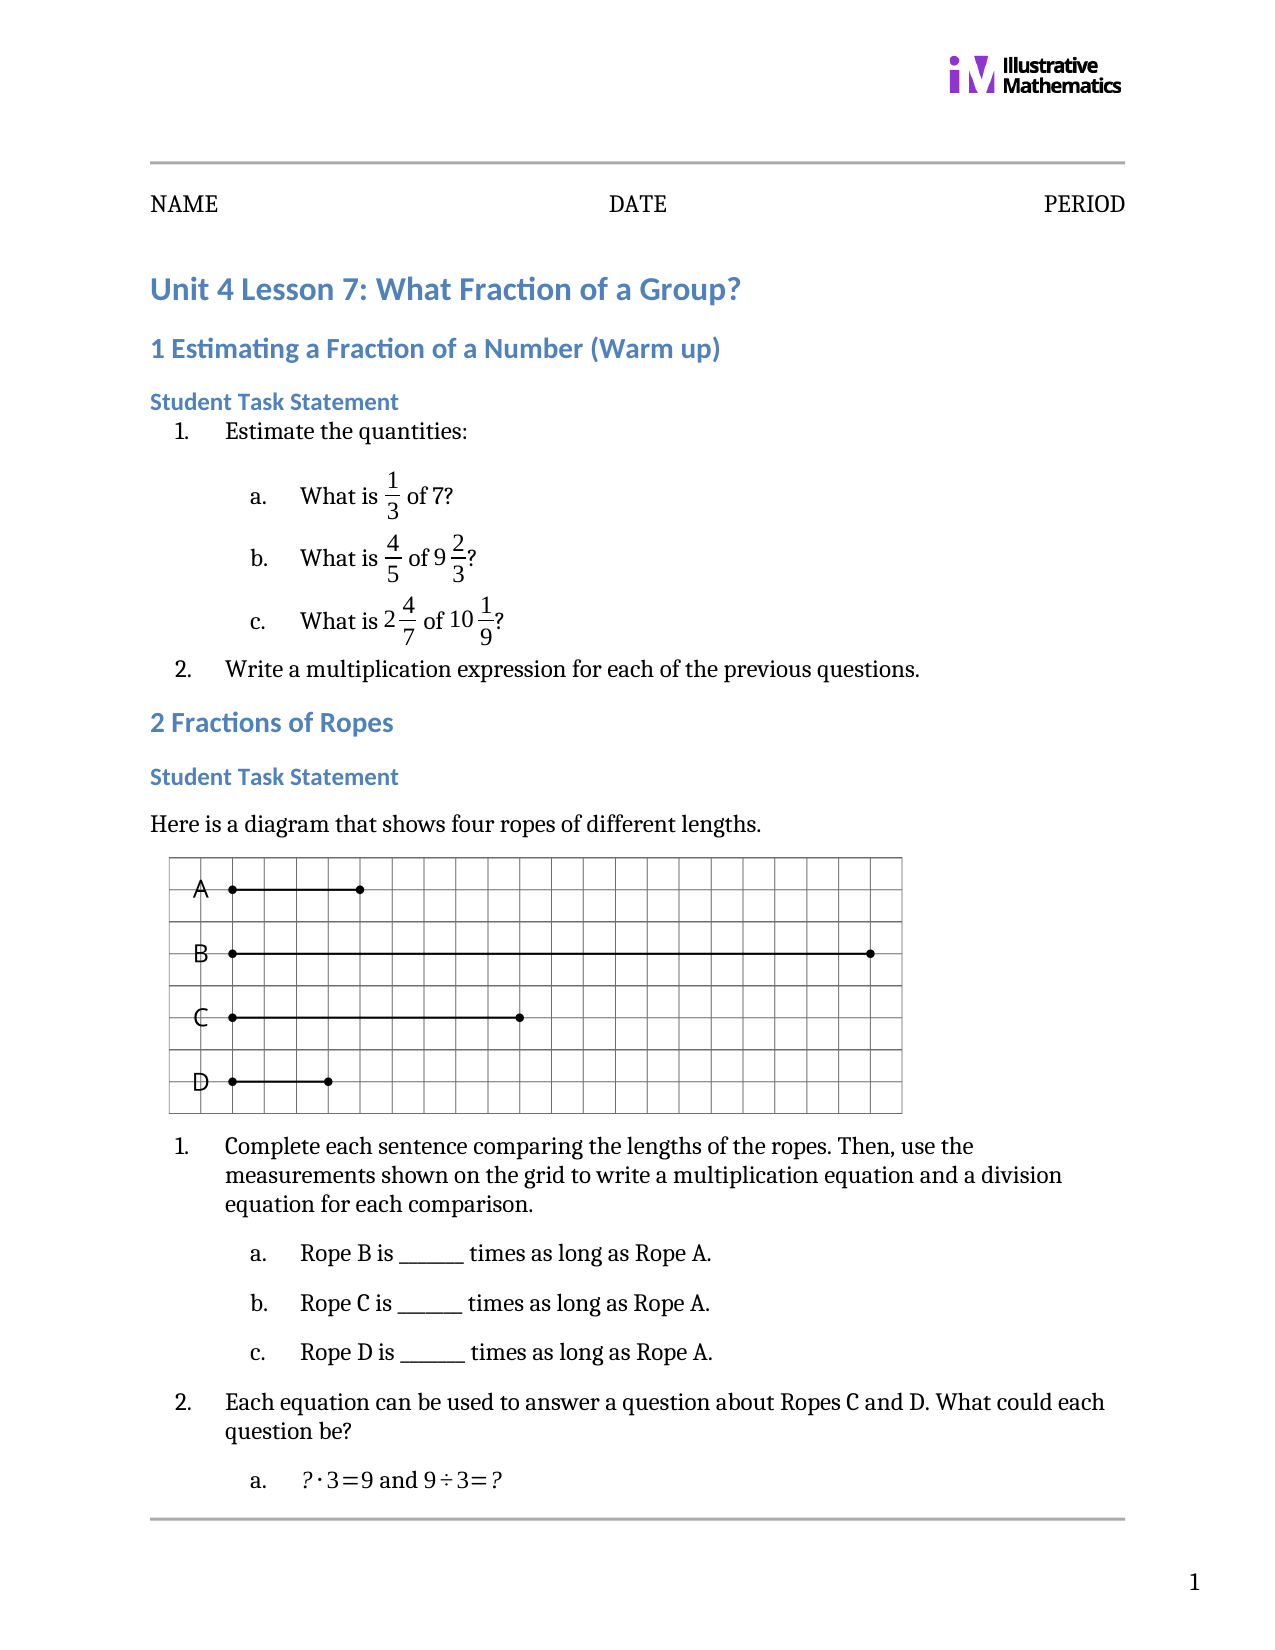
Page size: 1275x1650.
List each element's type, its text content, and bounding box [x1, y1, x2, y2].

list Complete each sentence comparing the lengths of the ropes. Then, use the measurements shown on the grid to write a multiplication equation and a division equation for each comparison. [175, 1132, 1125, 1218]
list Rope B is _______ times as long as Rope A. [250, 1239, 1125, 1268]
picture [168, 857, 903, 1114]
list and [250, 1466, 1125, 1495]
list What is of 7? [250, 466, 1125, 525]
list What is of ? [250, 529, 1125, 588]
subtitle Student Task Statement [150, 386, 1125, 417]
list Rope C is _______ times as long as Rope A. [250, 1289, 1125, 1317]
subtitle Student Task Statement [150, 761, 1125, 791]
list Estimate the quantities: [175, 417, 1125, 446]
list Rope D is _______ times as long as Rope A. [250, 1338, 1125, 1367]
text Here is a diagram that shows four ropes of different lengths. [150, 810, 1125, 839]
list Each equation can be used to answer a question about Ropes C and D. What could each question be? [175, 1388, 1125, 1445]
list Write a multiplication expression for each of the previous questions. [175, 654, 1125, 683]
list What is of ? [250, 592, 1125, 651]
subtitle Unit 4 Lesson 7: What Fraction of a Group? [150, 268, 1125, 309]
subtitle 1 Estimating a Fraction of a Number (Warm up) [150, 330, 1125, 366]
subtitle 2 Fractions of Ropes [150, 704, 1125, 740]
picture [949, 55, 1121, 93]
